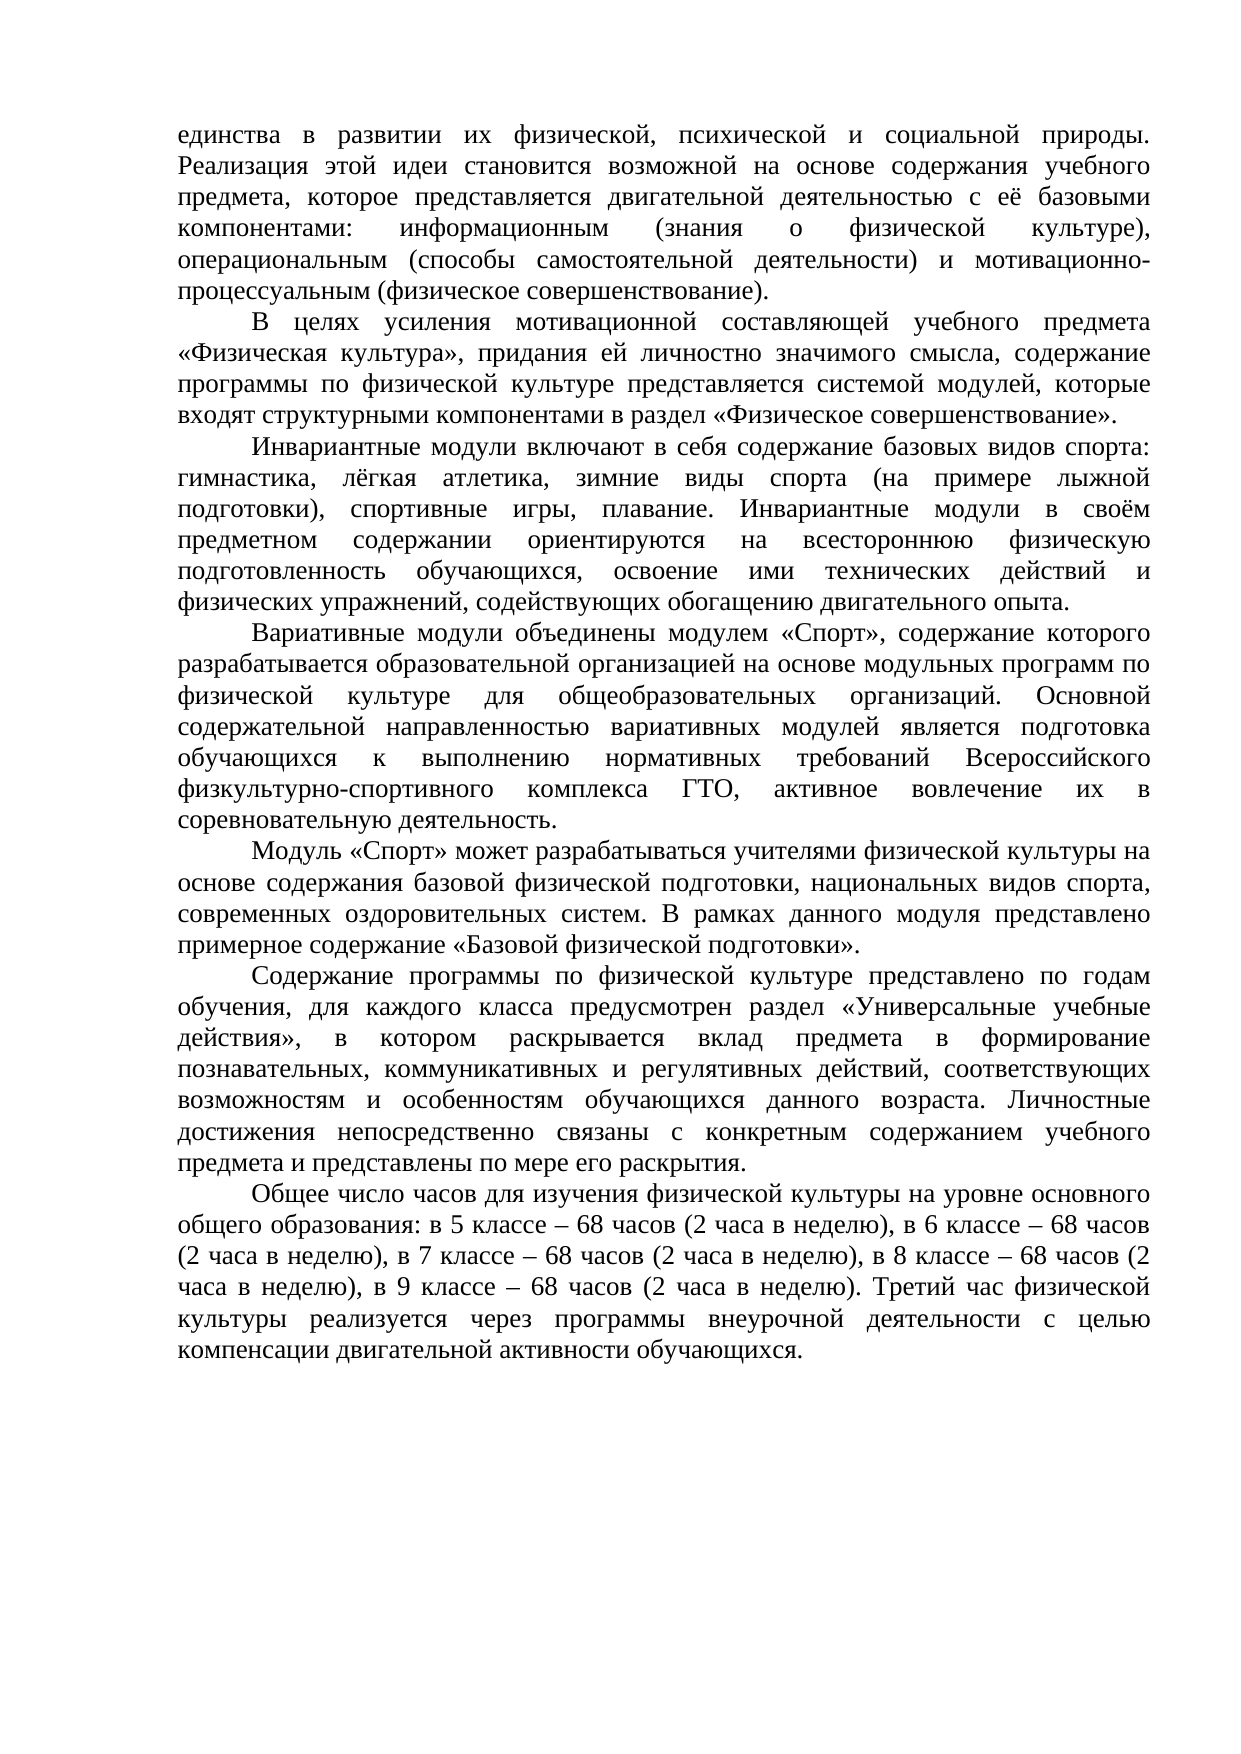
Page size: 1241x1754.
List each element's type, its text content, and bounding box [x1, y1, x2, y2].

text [177, 118, 1152, 305]
text Модуль «Спорт» может разрабатываться учителями физической культуры на основе содержания базовой физической подготовки, национальных видов спорта, современных оздоровительных систем. В рамках данного модуля представлено примерное содержание «Базовой физической подготовки». [177, 834, 1152, 959]
text ‌Общее число часов для изучения физической культуры на уровне основного общего образования: в 5 классе – 68 часов (2 часа в неделю), в 6 классе – 68 часов (2 часа в неделю), в 7 классе – 68 часов (2 часа в неделю), в 8 классе – 68 часов (2 часа в неделю), в 9 классе – 68 часов (2 часа в неделю). Третий час физической культуры реализуется через программы внеурочной деятельности с целью компенсации двигательной активности обучающихся. [177, 1177, 1152, 1364]
text Вариативные модули объединены модулем «Спорт», содержание которого разрабатывается образовательной организацией на основе модульных программ по физической культуре для общеобразовательных организаций. Основной содержательной направленностью вариативных модулей является подготовка обучающихся к выполнению нормативных требований Всероссийского физкультурно-спортивного комплекса ГТО, активное вовлечение их в соревновательную деятельность. [177, 616, 1152, 834]
text Инвариантные модули включают в себя содержание базовых видов спорта: гимнастика, лёгкая атлетика, зимние виды спорта (на примере лыжной подготовки), спортивные игры, плавание. Инвариантные модули в своём предметном содержании ориентируются на всестороннюю физическую подготовленность обучающихся, освоение ими технических действий и физических упражнений, содействующих обогащению двигательного опыта. [177, 429, 1152, 616]
text В целях усиления мотивационной составляющей учебного предмета «Физическая культура», придания ей личностно значимого смысла, содержание программы по физической культуре представляется системой модулей, которые входят структурными компонентами в раздел «Физическое совершенствование». [177, 305, 1152, 429]
text Содержание программы по физической культуре представлено по годам обучения, для каждого класса предусмотрен раздел «Универсальные учебные действия», в котором раскрывается вклад предмета в формирование познавательных, коммуникативных и регулятивных действий, соответствующих возможностям и особенностям обучающихся данного возраста. Личностные достижения непосредственно связаны с конкретным содержанием учебного предмета и представлены по мере его раскрытия. [177, 959, 1152, 1177]
